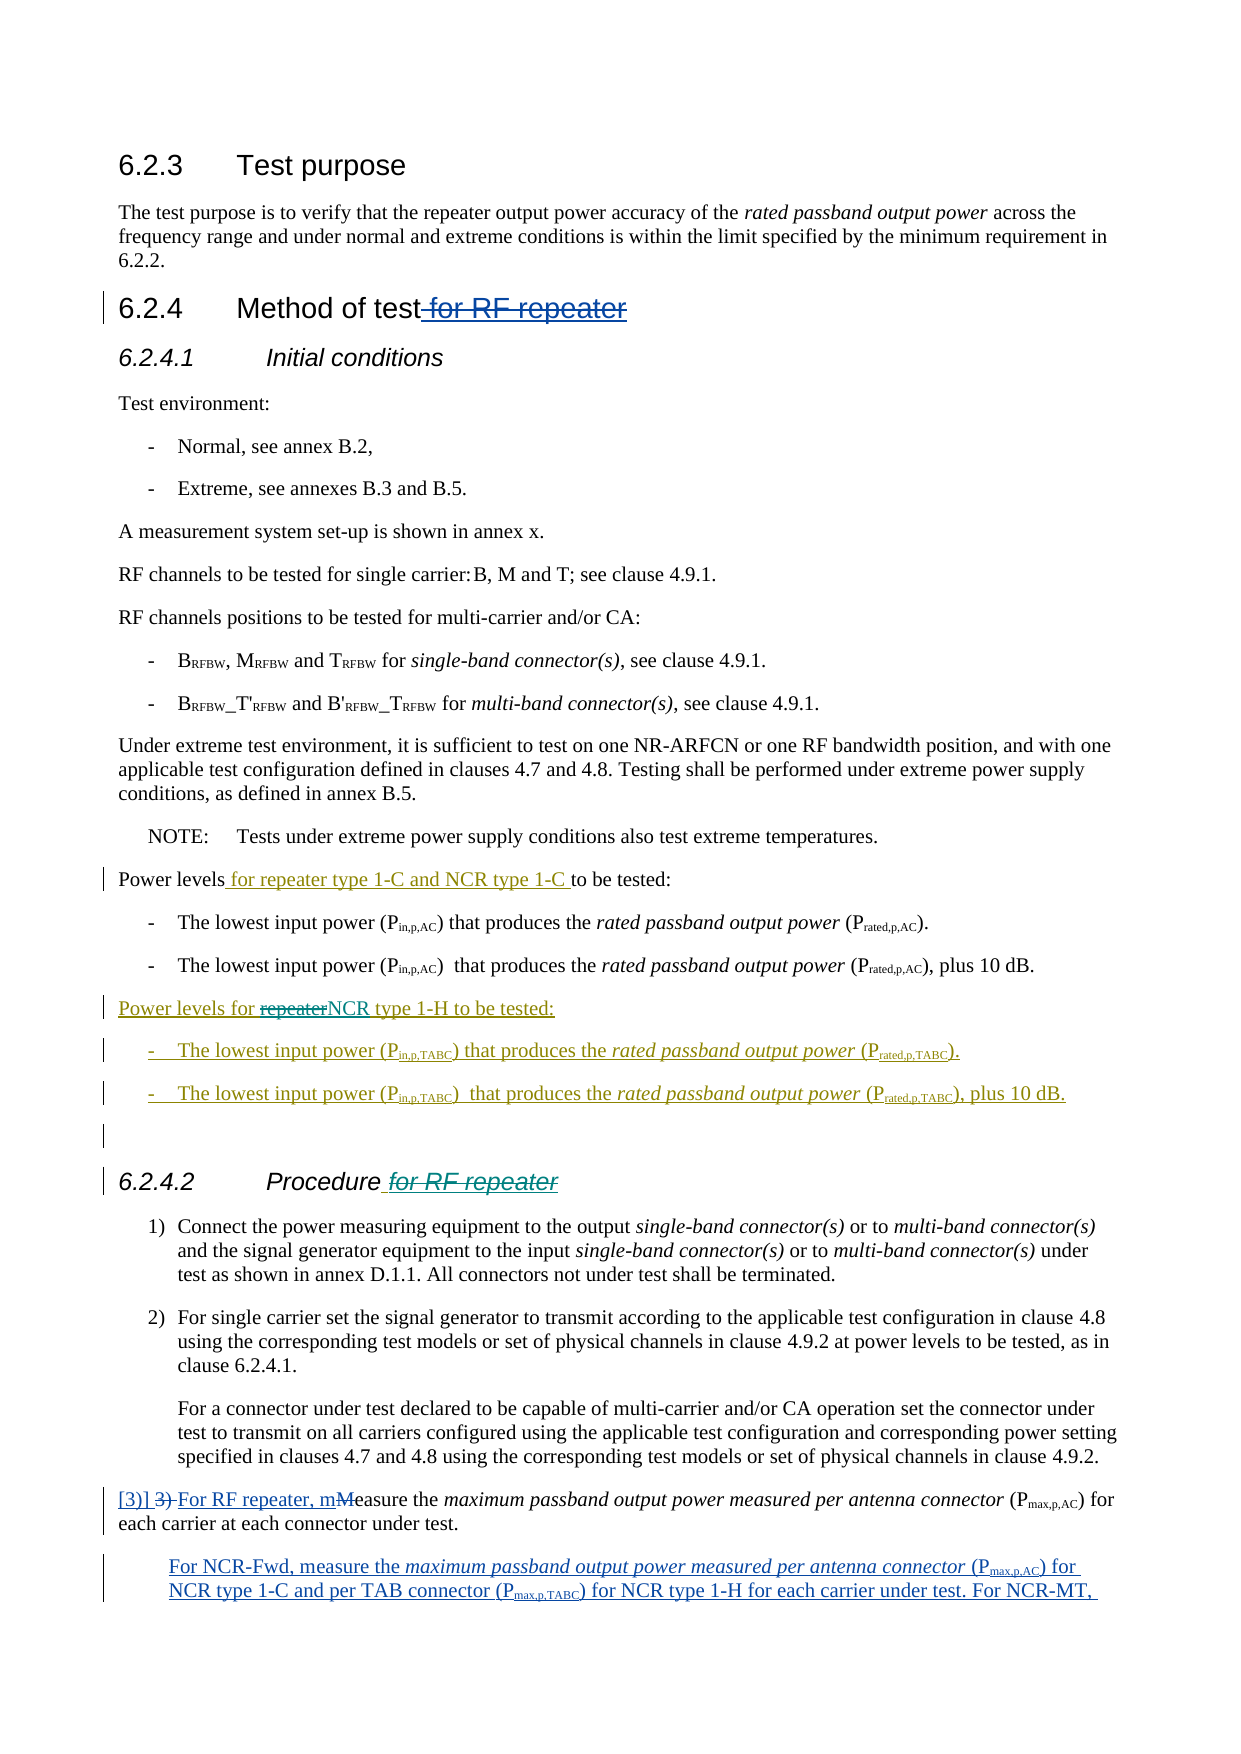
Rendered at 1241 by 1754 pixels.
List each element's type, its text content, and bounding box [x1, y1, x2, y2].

text NOTE: Tests under extreme power supply conditions also test extreme temperatures. [148, 824, 1122, 848]
text - BRFBW_T'RFBW and B'RFBW_TRFBW for multi-band connector(s), see clause 4.9.1. [148, 690, 1122, 714]
text Test environment: [118, 391, 1122, 415]
text - Extreme, see annexes B.3 and B.5. [148, 476, 1122, 500]
text - BRFBW, MRFBW and TRFBW for single-band connector(s), see clause 4.9.1. [148, 648, 1122, 672]
subtitle 6.2.4.2 Procedure [118, 1167, 1122, 1195]
text RF channels positions to be tested for multi-carrier and/or CA: [118, 605, 1122, 629]
text Under extreme test environment, it is sufficient to test on one NR-ARFCN or one RF bandwidth position, and with one applicable test configuration defined in clauses 4.7 and 4.8. Testing shall be performed under extreme power supply conditions, as defined in annex B.5. [118, 733, 1122, 805]
text For a connector under test declared to be capable of multi-carrier and/or CA operation set the connector under test to transmit on all carriers configured using the applicable test configuration and corresponding power setting specified in clauses 4.7 and 4.8 using the corresponding test models or set of physical channels in clause 4.9.2. [148, 1396, 1122, 1468]
text The test purpose is to verify that the repeater output power accuracy of the rated passband output power across the frequency range and under normal and extreme conditions is within the limit specified by the minimum requirement in 6.2.2. [118, 200, 1122, 272]
text - Normal, see annex B.2, [148, 433, 1122, 458]
subtitle 6.2.3 Test purpose [118, 148, 1122, 181]
text 1) Connect the power measuring equipment to the output single-band connector(s) or to multi-band connector(s) and the signal generator equipment to the input single-band connector(s) or to multi-band connector(s) under test as shown in annex D.1.1. All connectors not under test shall be terminated. [148, 1214, 1122, 1286]
text - The lowest input power (Pin,p,AC) that produces the rated passband output power (Prated,p,AC). [148, 910, 1122, 934]
subtitle 6.2.4.1 Initial conditions [118, 343, 1122, 372]
text RF channels to be tested for single carrier: B, M and T; see clause 4.9.1. [118, 562, 1122, 586]
list easure the maximum passband output power measured per antenna connector (Pmax,p,AC) for each carrier at each connector under test. [118, 1487, 1122, 1535]
text - The lowest input power (Pin,p,AC) that produces the rated passband output power (Prated,p,AC), plus 10 dB. [148, 953, 1122, 977]
text 2) For single carrier set the signal generator to transmit according to the applicable test configuration in clause 4.8 using the corresponding test models or set of physical channels in clause 4.9.2 at power levels to be tested, as in clause 6.2.4.1. [148, 1305, 1122, 1377]
subtitle 6.2.4 Method of test [118, 291, 1122, 324]
text A measurement system set-up is shown in annex x. [118, 519, 1122, 543]
text Power levelsto be tested: [118, 867, 1122, 891]
